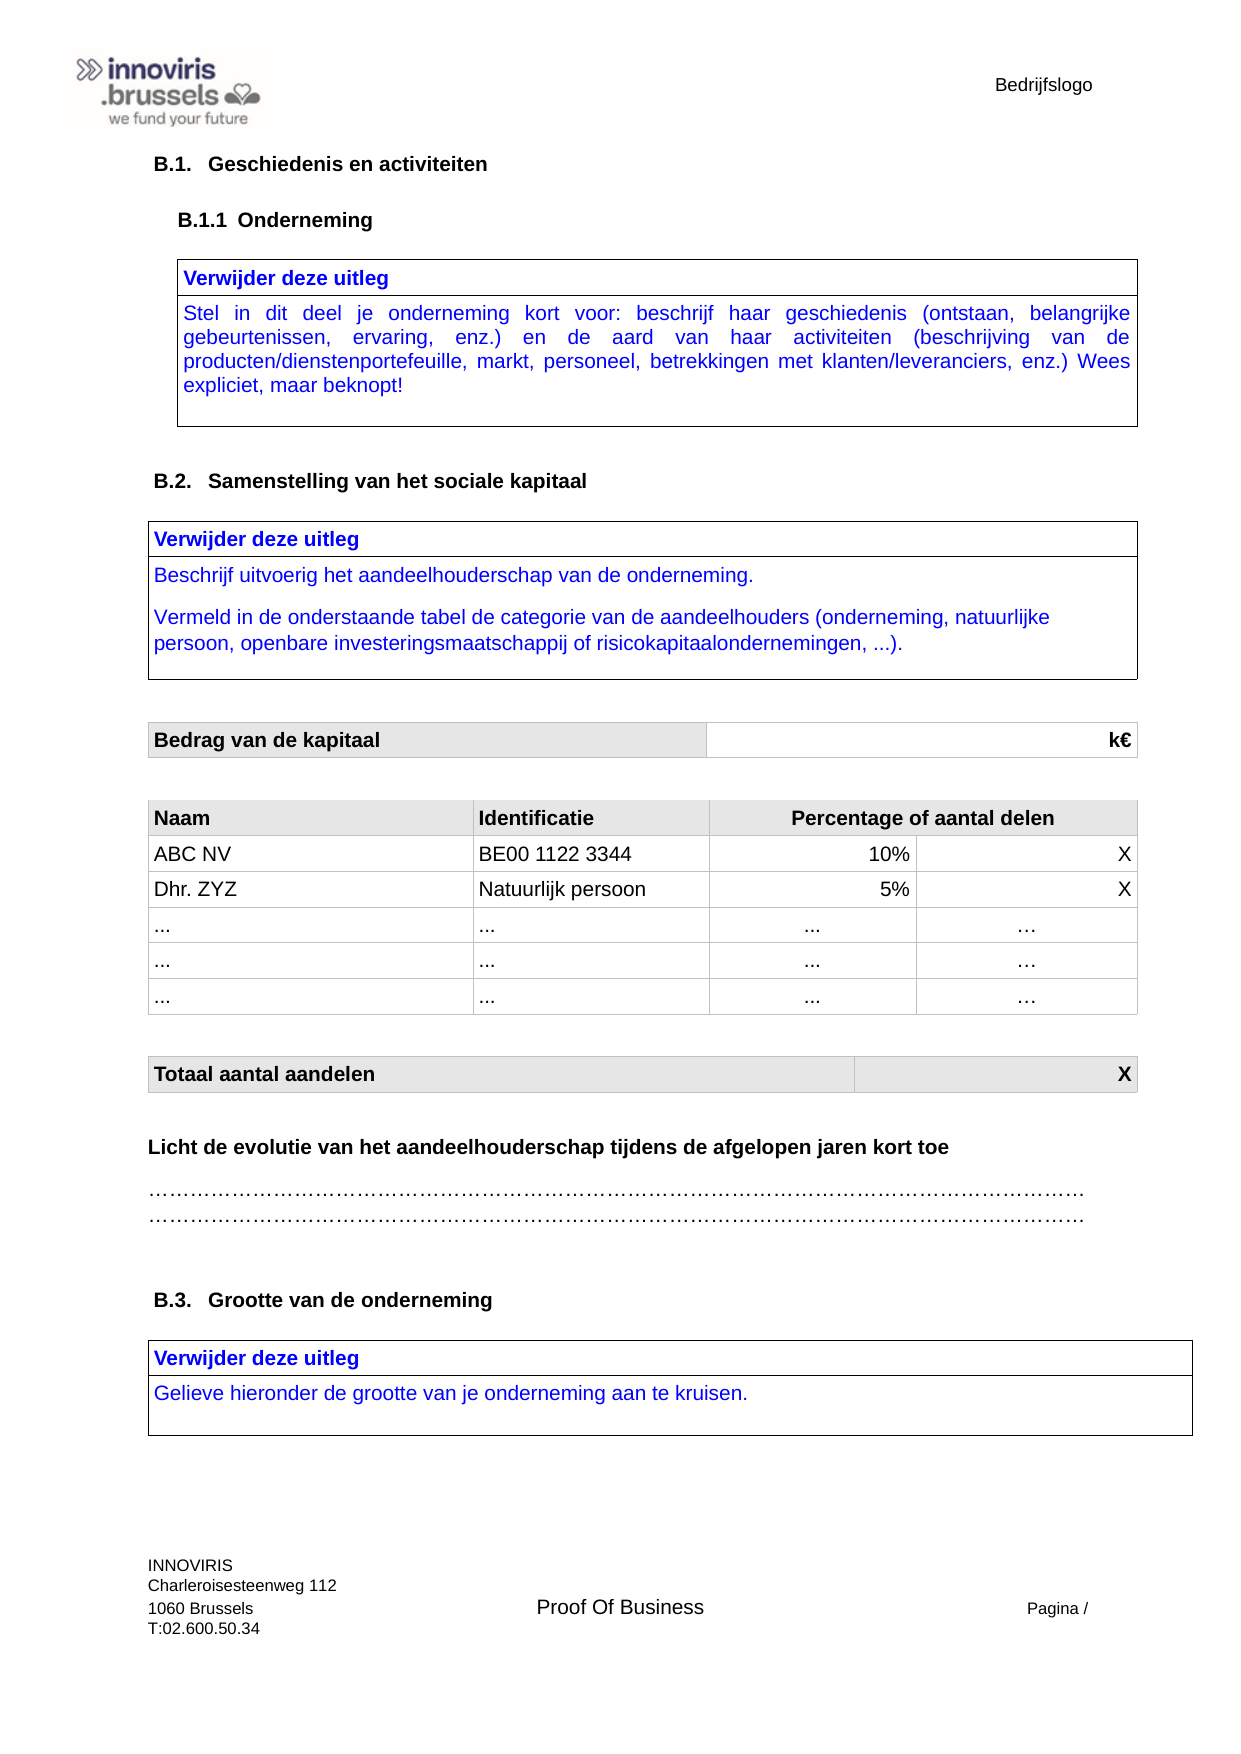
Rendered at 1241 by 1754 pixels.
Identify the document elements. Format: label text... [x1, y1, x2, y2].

table_cell BE00 1122 3344 [474, 836, 709, 871]
table_header Verwijder deze uitleg [178, 260, 1137, 295]
subtitle Samenstelling van het sociale kapitaal [148, 469, 1092, 519]
table_header Identificatie [474, 800, 709, 835]
table_cell ... [710, 943, 916, 978]
subtitle Geschiedenis en activiteiten [148, 152, 1092, 202]
text ……………………………………………………………………………………………………………………………………………………………………………………………………………………………………………… [148, 1177, 1092, 1227]
table_cell Gelieve hieronder de grootte van je onderneming aan te kruisen. [149, 1376, 1192, 1435]
table_cell ... [474, 943, 709, 978]
subtitle Onderneming [177, 208, 1092, 257]
table_header Totaal aantal aandelen [149, 1057, 854, 1092]
table_cell Dhr. ZYZ [149, 872, 473, 907]
table_cell ... [149, 908, 473, 942]
subtitle Grootte van de onderneming [148, 1288, 1092, 1338]
table_header Verwijder deze uitleg [149, 1341, 1192, 1375]
table_cell Stel in dit deel je onderneming kort voor: beschrijf haar geschiedenis (ontstaan, belangrijke gebeurtenissen, ervaring, enz.) en de aard van haar activiteiten (beschrijving van de producten/dienstenportefeuille, markt, personeel, betrekkingen met klanten/leveranciers, enz.) Wees expliciet, maar beknopt! [178, 296, 1137, 426]
table_cell X [917, 872, 1137, 907]
table_cell ... [149, 979, 473, 1013]
table_cell X [917, 836, 1137, 871]
table_cell ABC NV [149, 836, 473, 871]
table_cell Natuurlijk persoon [474, 872, 709, 907]
table_cell 10% [710, 836, 916, 871]
table_header Percentage of aantal delen [710, 800, 1137, 835]
table_cell ... [474, 908, 709, 942]
table_cell ... [474, 979, 709, 1013]
text Licht de evolutie van het aandeelhouderschap tijdens de afgelopen jaren kort toe [148, 1134, 1092, 1158]
table_cell ... [710, 908, 916, 942]
table_cell 5% [710, 872, 916, 907]
table_cell … [917, 979, 1137, 1013]
table_header Verwijder deze uitleg [149, 522, 1137, 556]
table_cell Beschrijf uitvoerig het aandeelhouderschap van de onderneming. Vermeld in de onderstaande tabel de categorie van de aandeelhouders (onderneming, natuurlijke persoon, openbare investeringsmaatschappij of risicokapitaalondernemingen, ...). [149, 557, 1137, 679]
table_header X [855, 1057, 1137, 1092]
table_cell ... [149, 943, 473, 978]
table_cell ... [710, 979, 916, 1013]
picture [65, 47, 282, 147]
table_header Bedrag van de kapitaal [149, 723, 706, 757]
table_header Naam [149, 800, 473, 835]
table_cell … [917, 908, 1137, 942]
table_header k€ [707, 723, 1137, 757]
table_cell … [917, 943, 1137, 978]
